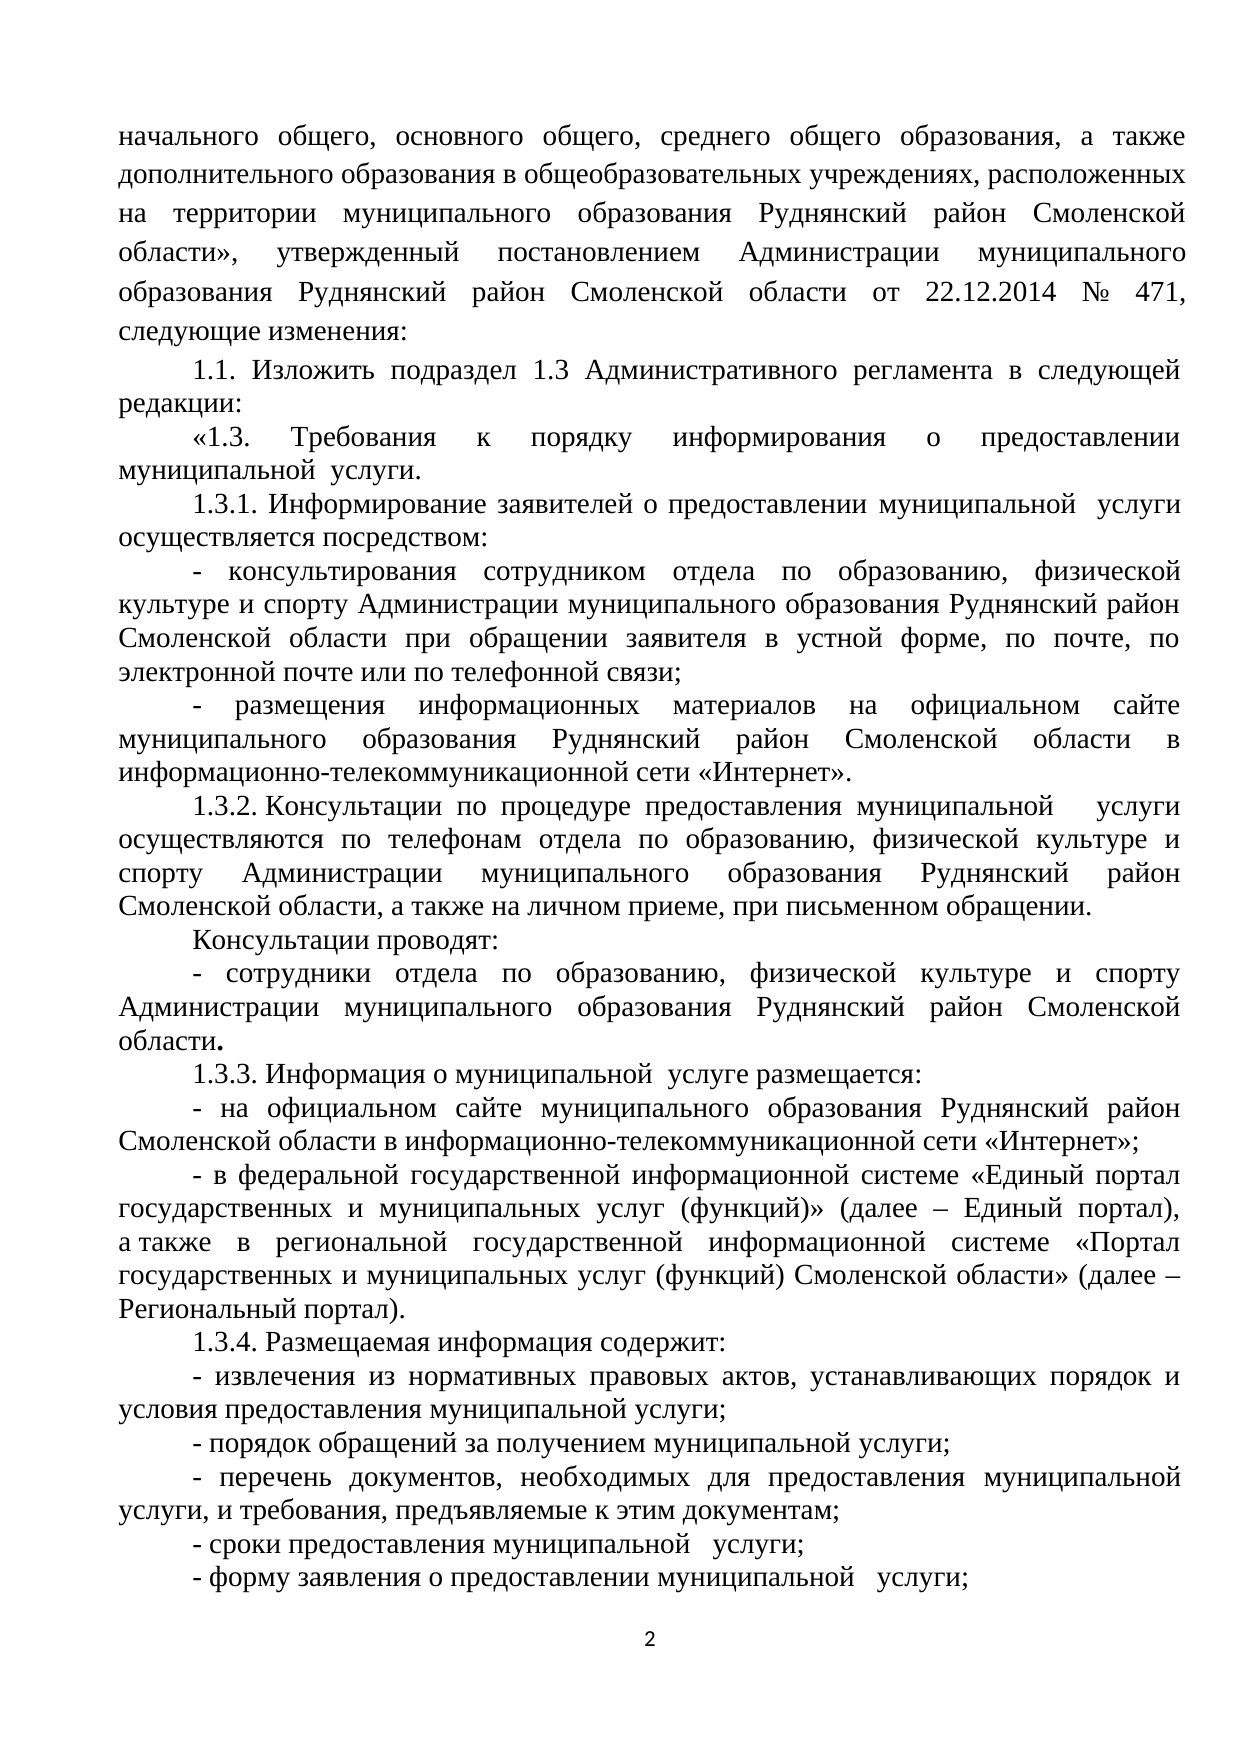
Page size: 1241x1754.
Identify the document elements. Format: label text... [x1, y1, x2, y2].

text - извлечения из нормативных правовых актов, устанавливающих порядок и условия предоставления муниципальной услуги; [118, 1358, 1181, 1425]
text - размещения информационных материалов на официальном сайте муниципального образования Руднянский район Смоленской области в информационно-телекоммуникационной сети «Интернет». [118, 687, 1181, 788]
text «1.3. Требования к порядку информирования о предоставлении муниципальной услуги. [118, 419, 1181, 486]
text - порядок обращений за получением муниципальной услуги; [118, 1425, 1181, 1459]
text - консультирования сотрудником отдела по образованию, физической культуре и спорту Администрации муниципального образования Руднянский район Смоленской области при обращении заявителя в устной форме, по почте, по электронной почте или по телефонной связи; [118, 553, 1181, 687]
text 1.3.4. Размещаемая информация содержит: [118, 1324, 1181, 1358]
text - сотрудники отдела по образованию, физической культуре и спорту Администрации муниципального образования Руднянский район Смоленской области. [118, 956, 1181, 1056]
text - в федеральной государственной информационной системе «Единый портал государственных и муниципальных услуг (функций)» (далее – Единый портал), а также в региональной государственной информационной системе «Портал государственных и муниципальных услуг (функций) Смоленской области» (далее – Региональный портал). [118, 1157, 1181, 1324]
text - сроки предоставления муниципальной услуги; [118, 1526, 1181, 1559]
text - на официальном сайте муниципального образования Руднянский район Смоленской области в информационно-телекоммуникационной сети «Интернет»; [118, 1090, 1181, 1157]
text - форму заявления о предоставлении муниципальной услуги; [118, 1559, 1181, 1593]
text 1.3.2. Консультации по процедуре предоставления муниципальной услуги осуществляются по телефонам отдела по образованию, физической культуре и спорту Администрации муниципального образования Руднянский район Смоленской области, а также на личном приеме, при письменном обращении. [118, 788, 1181, 922]
text 1.3.3. Информация о муниципальной услуге размещается: [118, 1056, 1181, 1090]
text 1.1. Изложить подраздел 1.3 Административного регламента в следующей редакции: [118, 352, 1181, 419]
text Консультации проводят: [118, 922, 1181, 956]
text 1.3.1. Информирование заявителей о предоставлении муниципальной услуги осуществляется посредством: [118, 486, 1181, 553]
text - перечень документов, необходимых для предоставления муниципальной услуги, и требования, предъявляемые к этим документам; [118, 1459, 1181, 1526]
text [118, 118, 1187, 347]
